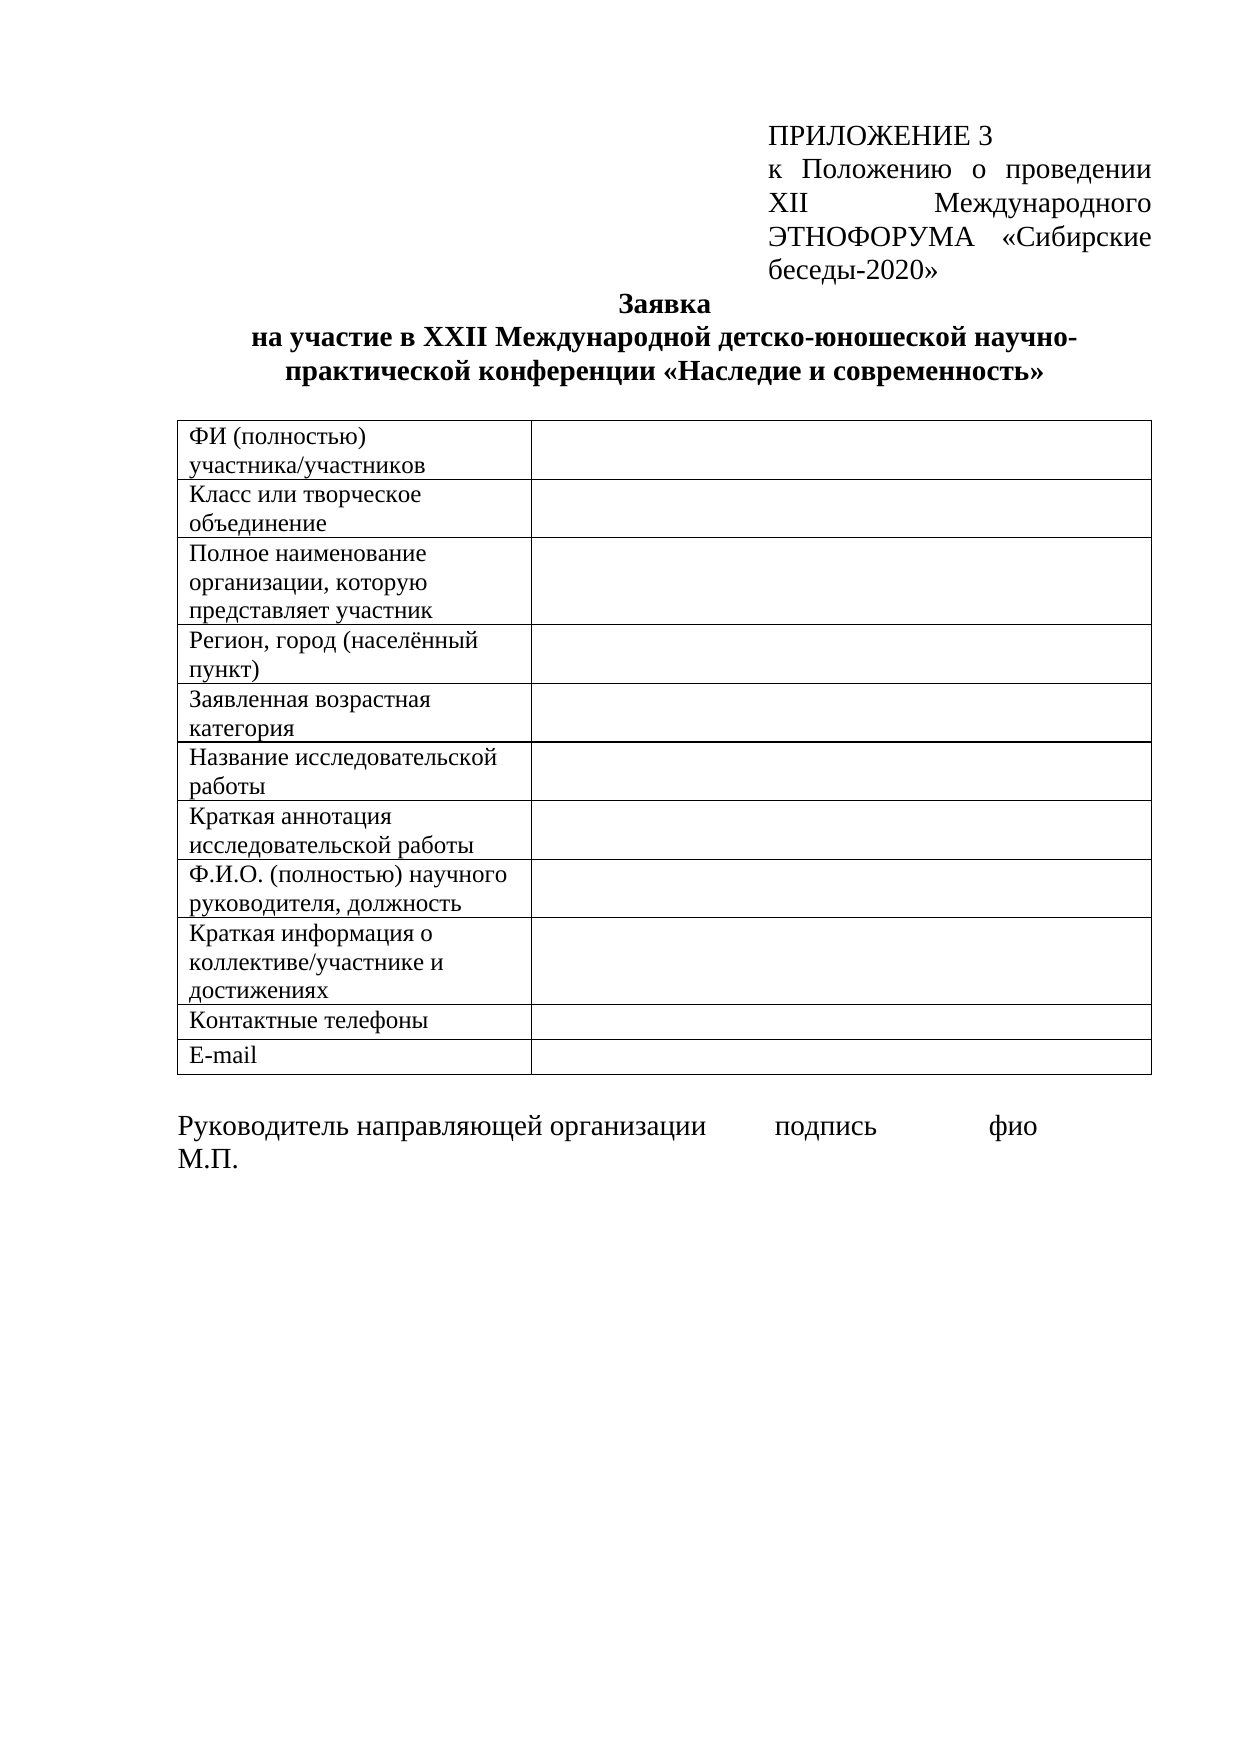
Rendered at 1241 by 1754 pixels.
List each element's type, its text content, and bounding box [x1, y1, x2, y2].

table_cell [532, 1040, 1151, 1073]
table_cell Название исследовательской работы [178, 743, 531, 800]
table_cell E-mail [178, 1040, 531, 1073]
table_cell [532, 918, 1151, 1004]
text Заявка [177, 286, 1152, 319]
table_cell [532, 801, 1151, 858]
table_cell [532, 743, 1151, 800]
table_cell Краткая информация о коллективе/участнике и достижениях [178, 918, 531, 1004]
text Приложение 3 [768, 118, 1152, 152]
table_cell [532, 480, 1151, 537]
table_cell Краткая аннотация исследовательской работы [178, 801, 531, 858]
table_cell [532, 684, 1151, 741]
table_cell Регион, город (населённый пункт) [178, 625, 531, 683]
table_cell Класс или творческое объединение [178, 480, 531, 537]
table_cell [532, 625, 1151, 683]
table_header ФИ (полностью) участника/участников [178, 421, 531, 478]
table_cell Ф.И.О. (полностью) научного руководителя, должность [178, 860, 531, 917]
table_cell Контактные телефоны [178, 1005, 531, 1039]
table_cell Полное наименование организации, которую представляет участник [178, 538, 531, 624]
table_cell [532, 860, 1151, 917]
text Руководитель направляющей организации подпись фио [177, 1108, 1152, 1142]
text М.П. [177, 1142, 1152, 1175]
text к Положению о проведении XII Международного ЭТНОФОРУМА «Сибирские беседы-2020» [768, 152, 1152, 286]
table_cell Заявленная возрастная категория [178, 684, 531, 741]
table_cell [532, 538, 1151, 624]
table_header [532, 421, 1151, 478]
table_cell [532, 1005, 1151, 1039]
list на участие в XXII Международной детско-юношеской научно-практической конференции «Наследие и современность» [177, 319, 1152, 386]
